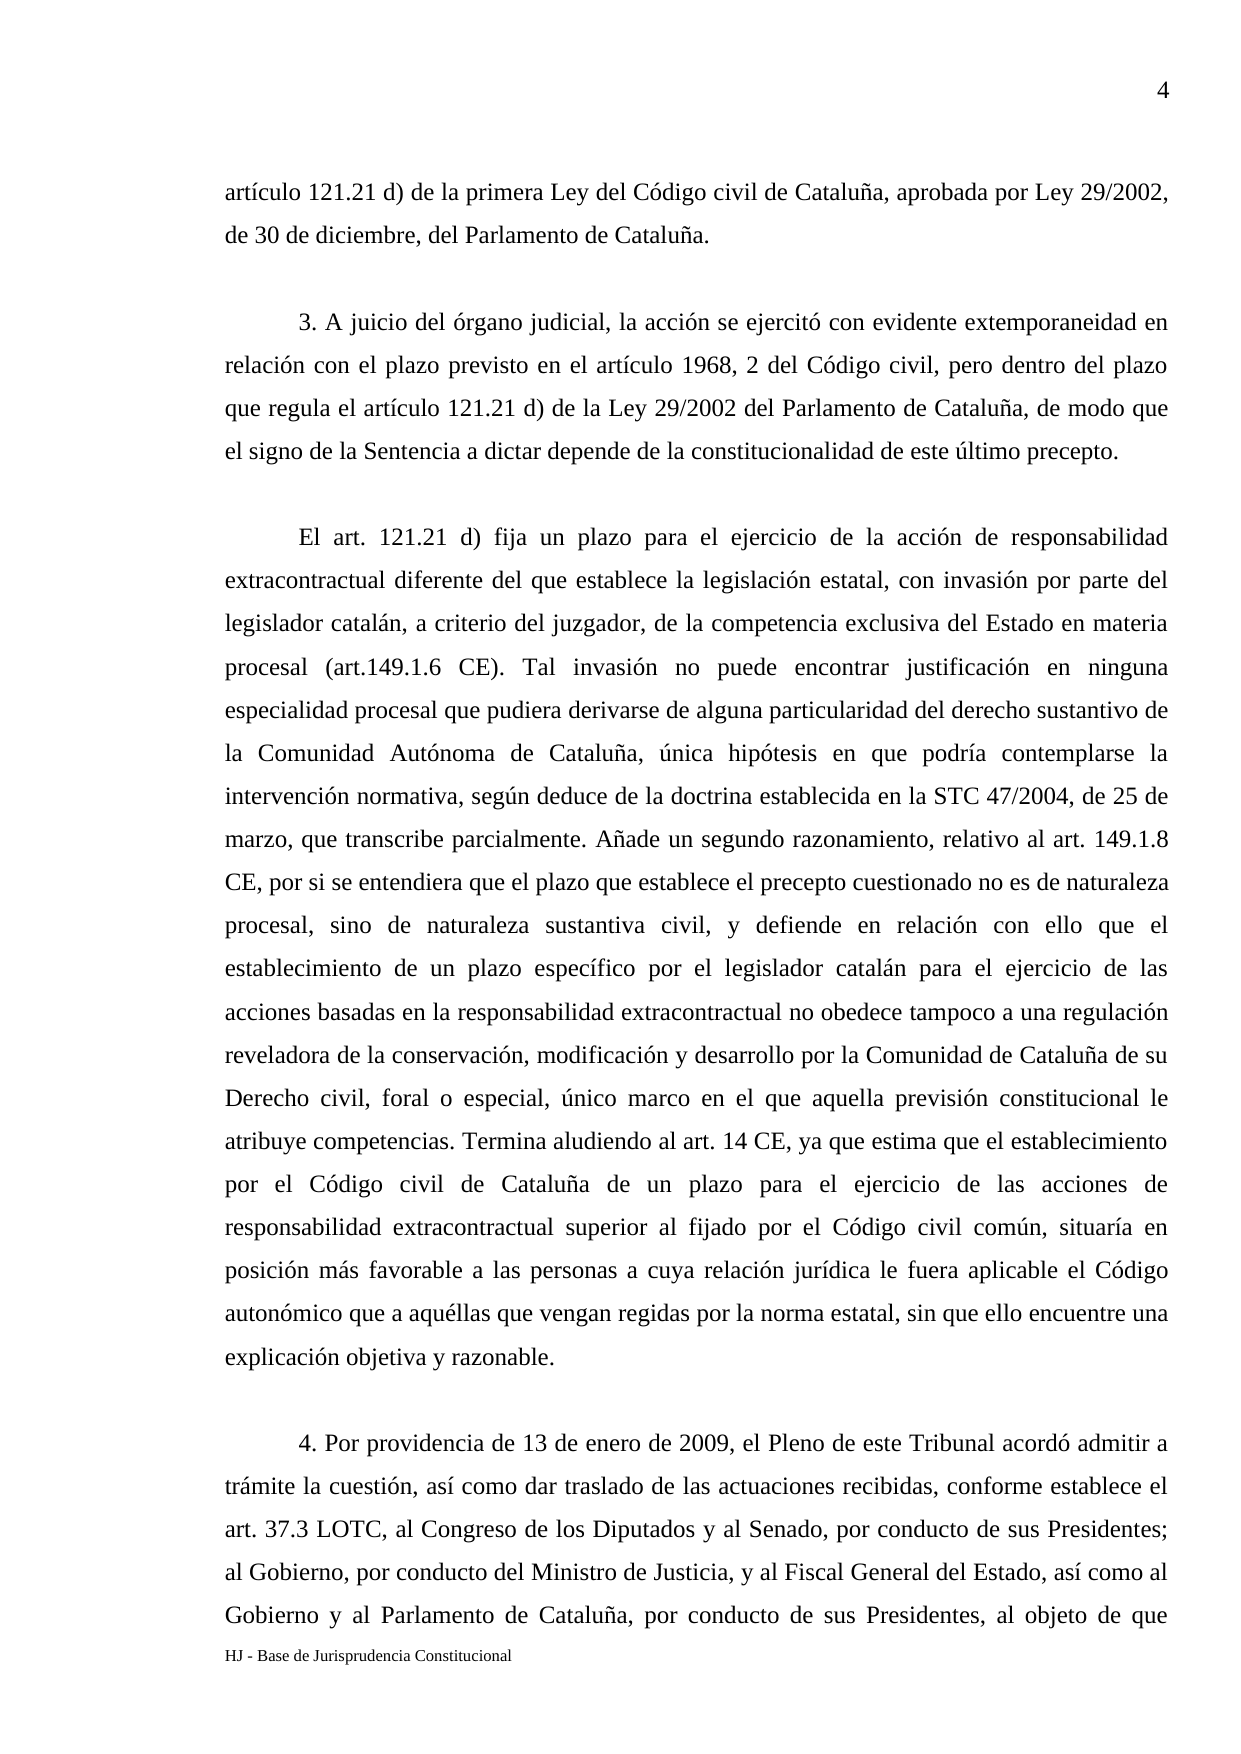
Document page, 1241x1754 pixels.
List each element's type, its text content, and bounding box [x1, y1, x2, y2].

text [224, 177, 1169, 249]
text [224, 1428, 1169, 1629]
text El art. 121.21 d) fija un plazo para el ejercicio de la acción de responsabilidad extracontractual diferente del que establece la legislación estatal, con invasión por parte del legislador catalán, a criterio del juzgador, de la competencia exclusiva del Estado en materia procesal (art.149.1.6 CE). Tal invasión no puede encontrar justificación en ninguna especialidad procesal que pudiera derivarse de alguna particularidad del derecho sustantivo de la Comunidad Autónoma de Cataluña, única hipótesis en que podría contemplarse la intervención normativa, según deduce de la doctrina establecida en la STC 47/2004, de 25 de marzo, que transcribe parcialmente. Añade un segundo razonamiento, relativo al art. 149.1.8 CE, por si se entendiera que el plazo que establece el precepto cuestionado no es de naturaleza procesal, sino de naturaleza sustantiva civil, y defiende en relación con ello que el establecimiento de un plazo específico por el legislador catalán para el ejercicio de las acciones basadas en la responsabilidad extracontractual no obedece tampoco a una regulación reveladora de la conservación, modificación y desarrollo por la Comunidad de Cataluña de su Derecho civil, foral o especial, único marco en el que aquella previsión constitucional le atribuye competencias. Termina aludiendo al art. 14 CE, ya que estima que el establecimiento por el Código civil de Cataluña de un plazo para el ejercicio de las acciones de responsabilidad extracontractual superior al fijado por el Código civil común, situaría en posición más favorable a las personas a cuya relación jurídica le fuera aplicable el Código autonómico que a aquéllas que vengan regidas por la norma estatal, sin que ello encuentre una explicación objetiva y razonable. [224, 522, 1169, 1370]
text 3. A juicio del órgano judicial, la acción se ejercitó con evidente extemporaneidad en relación con el plazo previsto en el artículo 1968, 2 del Código civil, pero dentro del plazo que regula el artículo 121.21 d) de la Ley 29/2002 del Parlamento de Cataluña, de modo que el signo de la Sentencia a dictar depende de la constitucionalidad de este último precepto. [224, 307, 1169, 465]
